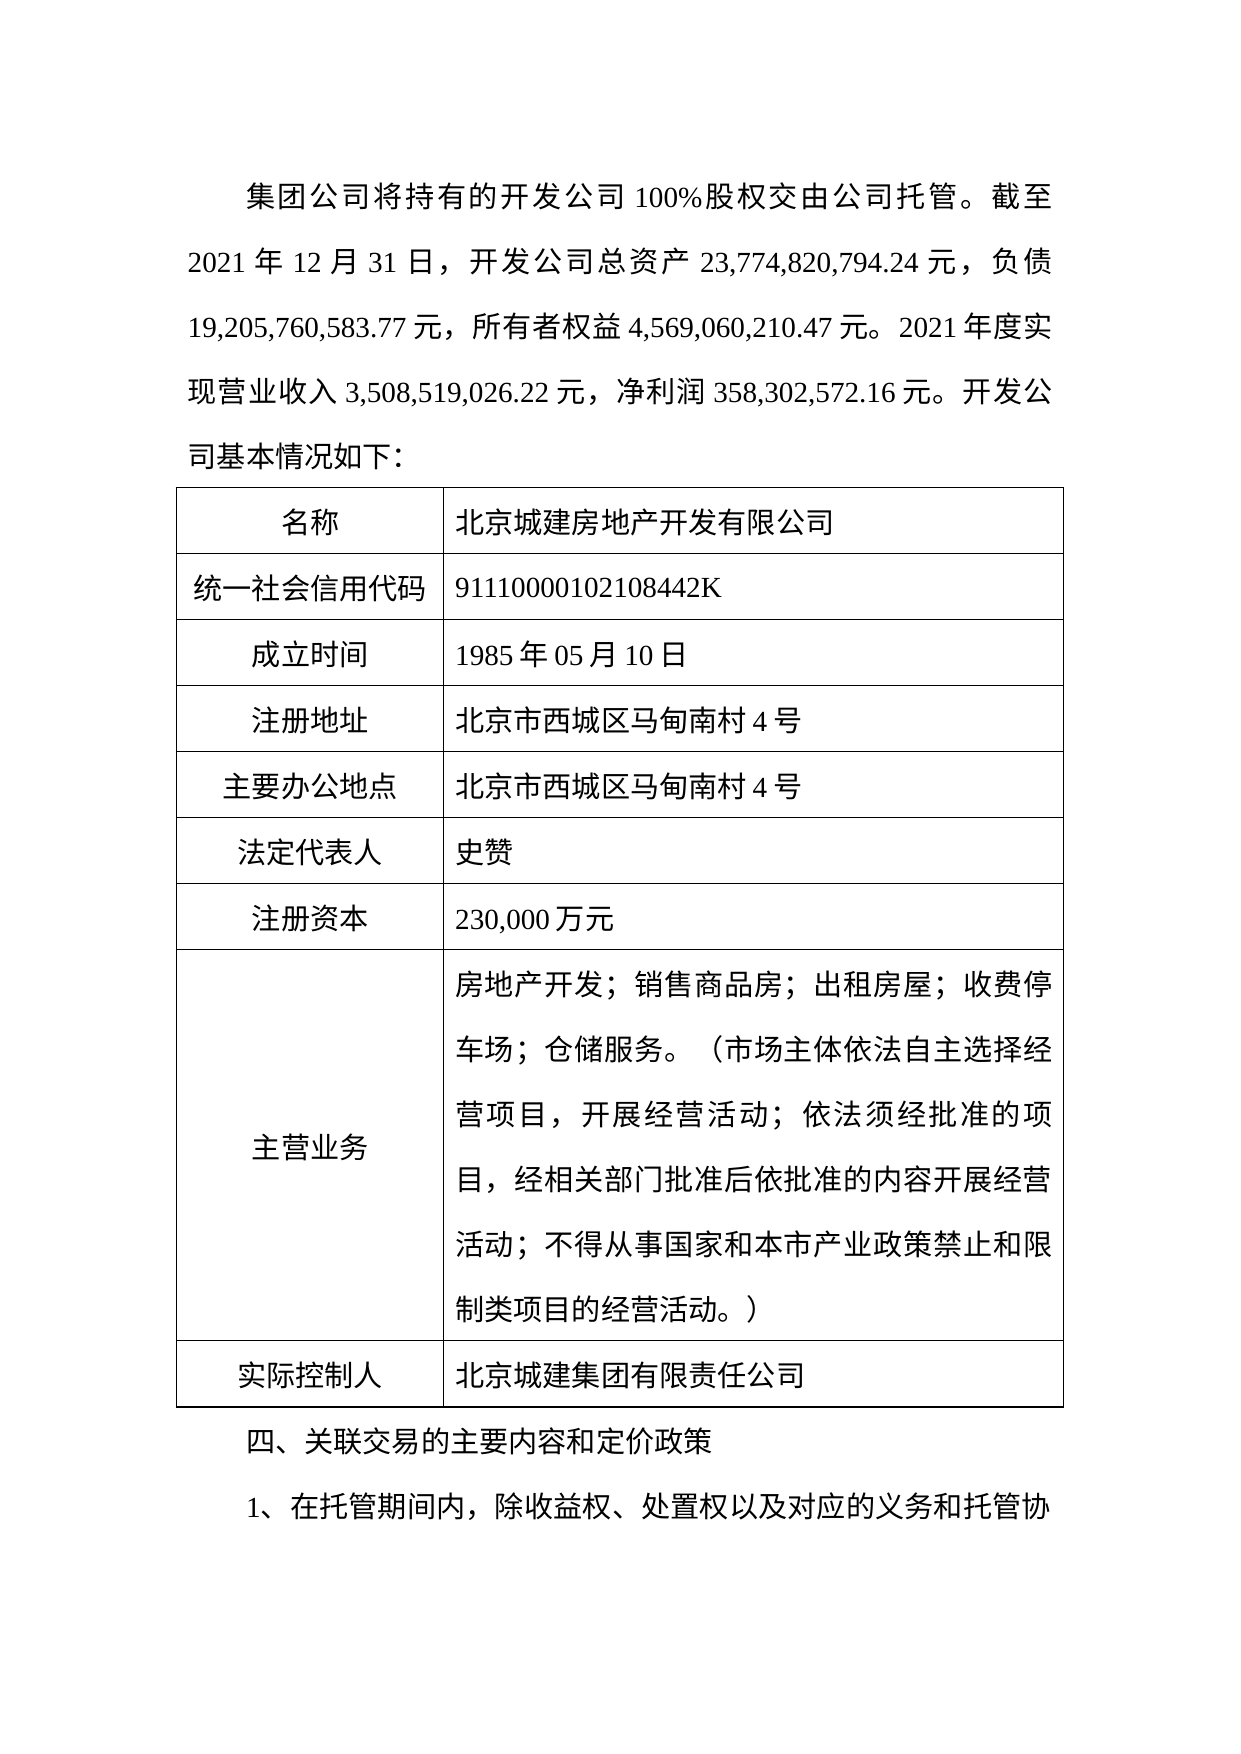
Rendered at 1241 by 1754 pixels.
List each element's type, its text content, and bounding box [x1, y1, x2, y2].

table_cell 注册资本 [177, 884, 443, 949]
table_cell 注册地址 [177, 686, 443, 751]
table_cell 法定代表人 [177, 818, 443, 883]
table_cell 史赞 [444, 818, 1063, 883]
table_header 北京城建房地产开发有限公司 [444, 488, 1063, 553]
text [187, 1472, 1053, 1537]
table_cell 230,000万元 [444, 884, 1063, 949]
table_cell 北京市西城区马甸南村4号 [444, 686, 1063, 751]
table_cell 北京城建集团有限责任公司 [444, 1341, 1063, 1406]
table_cell 实际控制人 [177, 1341, 443, 1406]
table_cell 1985年05月10日 [444, 620, 1063, 685]
text 四、关联交易的主要内容和定价政策 [187, 1408, 1053, 1472]
table_cell 房地产开发；销售商品房；出租房屋；收费停车场；仓储服务。（市场主体依法自主选择经营项目，开展经营活动；依法须经批准的项目，经相关部门批准后依批准的内容开展经营活动；不得从事国家和本市产业政策禁止和限制类项目的经营活动。） [444, 950, 1063, 1340]
table_cell 北京市西城区马甸南村4号 [444, 752, 1063, 817]
table_cell 成立时间 [177, 620, 443, 685]
table_header 名称 [177, 488, 443, 553]
table_cell 统一社会信用代码 [177, 554, 443, 619]
table_cell 主营业务 [177, 950, 443, 1340]
text 集团公司将持有的开发公司100%股权交由公司托管。截至2021年12月31日，开发公司总资产23,774,820,794.24元，负债19,205,760,583.77元，所有者权益4,569,060,210.47元。2021年度实现营业收入3,508,519,026.22元，净利润358,302,572.16元。开发公司基本情况如下： [187, 162, 1053, 487]
table_cell 91110000102108442K [444, 554, 1063, 619]
table_cell 主要办公地点 [177, 752, 443, 817]
